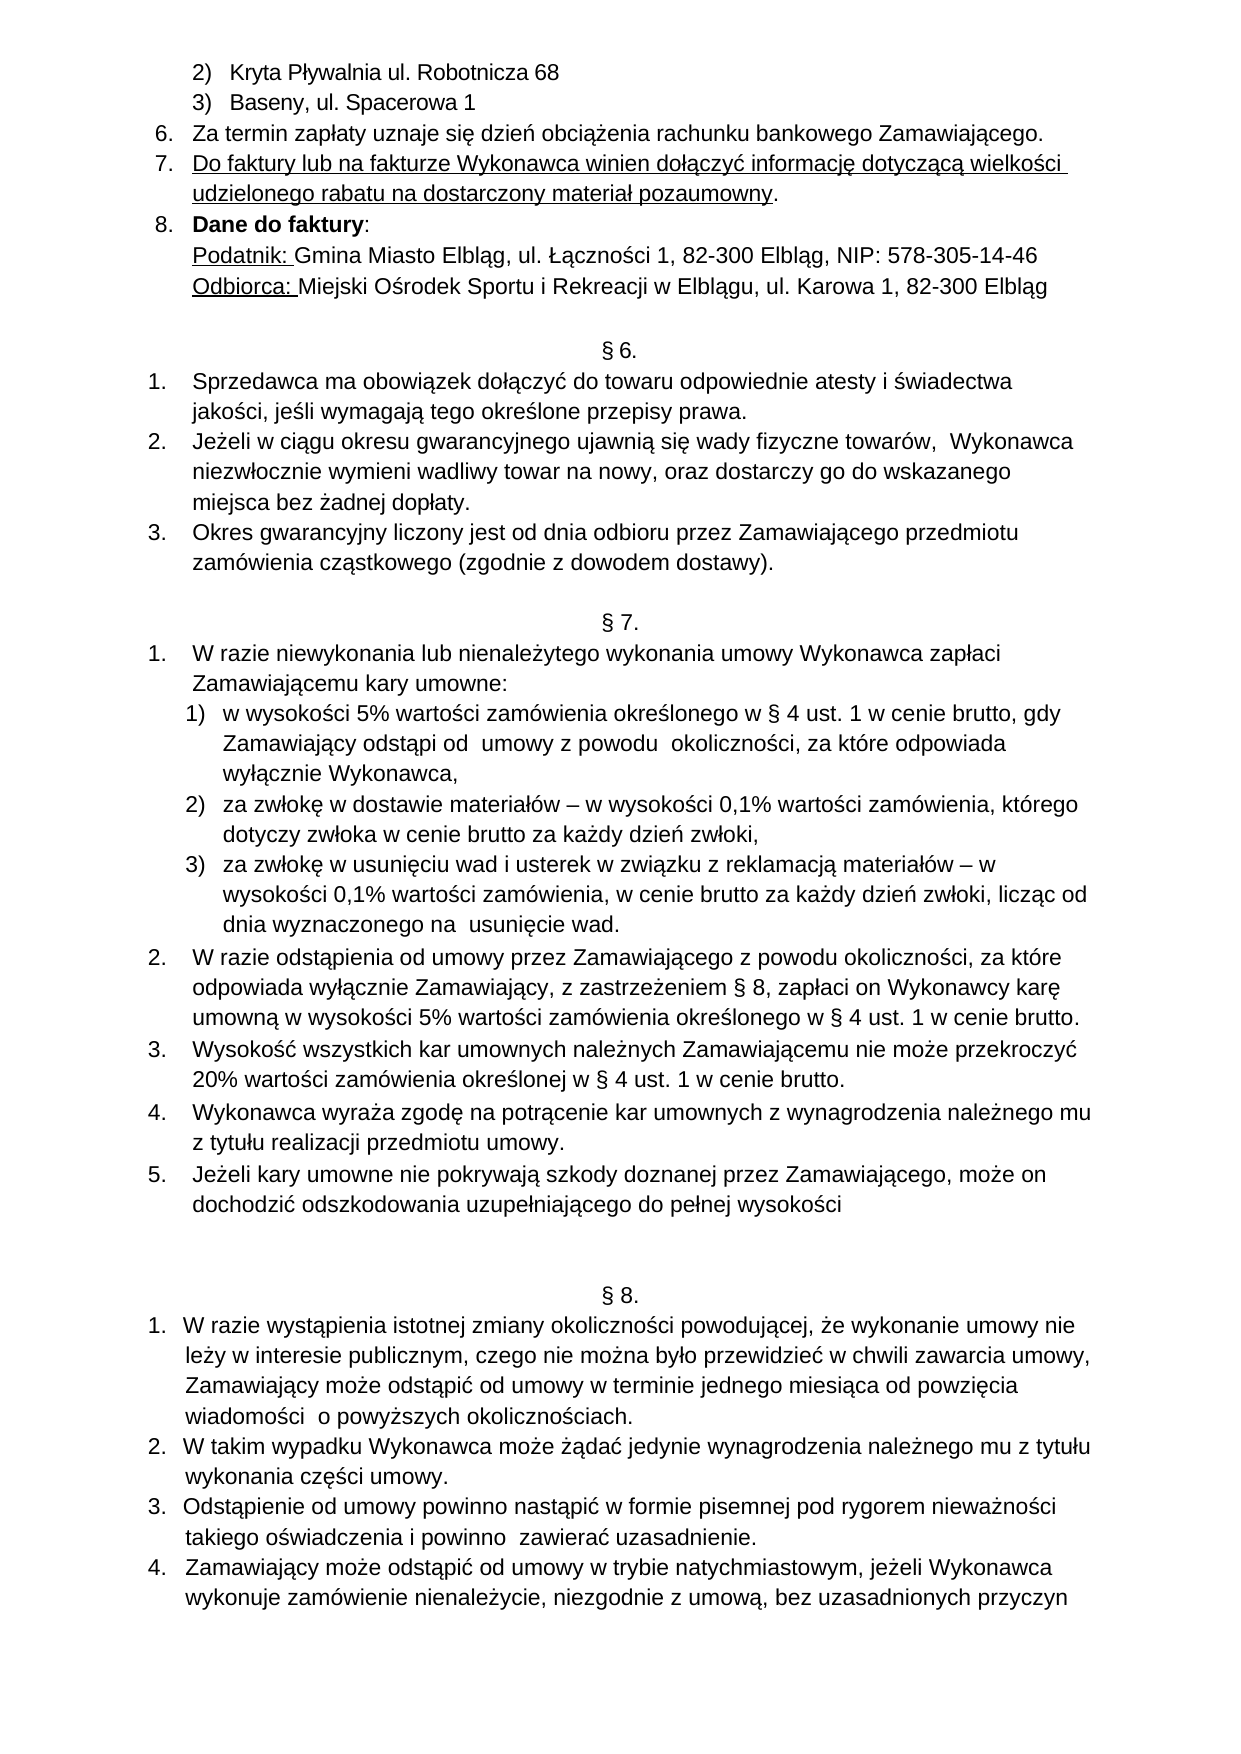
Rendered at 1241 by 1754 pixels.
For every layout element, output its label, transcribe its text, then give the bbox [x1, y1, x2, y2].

list Kryta Pływalnia ul. Robotnicza 68 [192, 59, 1085, 85]
list Odstąpienie od umowy powinno nastąpić w formie pisemnej pod rygorem nieważności takiego oświadczenia i powinno zawierać uzasadnienie. [148, 1493, 1093, 1550]
list W razie odstąpienia od umowy przez Zamawiającego z powodu okoliczności, za które odpowiada wyłącznie Zamawiający, z zastrzeżeniem § 8, zapłaci on Wykonawcy karę umowną w wysokości 5% wartości zamówienia określonego w § 4 ust. 1 w cenie brutto. [148, 944, 1093, 1030]
list Wysokość wszystkich kar umownych należnych Zamawiającemu nie może przekroczyć 20% wartości zamówienia określonej w § 4 ust. 1 w cenie brutto. [148, 1036, 1093, 1093]
list Jeżeli kary umowne nie pokrywają szkody doznanej przez Zamawiającego, może on dochodzić odszkodowania uzupełniającego do pełnej wysokości [148, 1161, 1093, 1218]
list Za termin zapłaty uznaje się dzień obciążenia rachunku bankowego Zamawiającego. [154, 119, 1091, 146]
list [148, 1554, 1093, 1610]
list w wysokości 5% wartości zamówienia określonego w § 4 ust. 1 w cenie brutto, gdy Zamawiający odstąpi od umowy z powodu okoliczności, za które odpowiada wyłącznie Wykonawca, [185, 700, 1093, 787]
text Podatnik: Gmina Miasto Elbląg, ul. Łączności 1, 82-300 Elbląg, NIP: 578-305-14-46 [192, 242, 1091, 268]
text § 7. [148, 609, 1093, 636]
text § 8. [148, 1282, 1093, 1308]
text Odbiorca: Miejski Ośrodek Sportu i Rekreacji w Elblągu, ul. Karowa 1, 82-300 Elbląg [192, 273, 1091, 299]
list za zwłokę w usunięciu wad i usterek w związku z reklamacją materiałów – w wysokości 0,1% wartości zamówienia, w cenie brutto za każdy dzień zwłoki, licząc od dnia wyznaczonego na usunięcie wad. [185, 851, 1093, 938]
list W razie niewykonania lub nienależytego wykonania umowy Wykonawca zapłaci Zamawiającemu kary umowne: [148, 639, 1093, 696]
list Dane do faktury: [154, 211, 1091, 237]
list W razie wystąpienia istotnej zmiany okoliczności powodującej, że wykonanie umowy nie leży w interesie publicznym, czego nie można było przewidzieć w chwili zawarcia umowy, Zamawiający może odstąpić od umowy w terminie jednego miesiąca od powzięcia wiadomości o powyższych okolicznościach. [148, 1312, 1093, 1429]
list Baseny, ul. Spacerowa 1 [192, 89, 1085, 116]
list Wykonawca wyraża zgodę na potrącenie kar umownych z wynagrodzenia należnego mu z tytułu realizacji przedmiotu umowy. [148, 1099, 1093, 1155]
text § 6. [148, 337, 1092, 364]
list Sprzedawca ma obowiązek dołączyć do towaru odpowiednie atesty i świadectwa jakości, jeśli wymagają tego określone przepisy prawa. [148, 368, 1093, 424]
list Do faktury lub na fakturze Wykonawca winien dołączyć informację dotyczącą wielkości udzielonego rabatu na dostarczony materiał pozaumowny. [154, 150, 1091, 207]
list W takim wypadku Wykonawca może żądać jedynie wynagrodzenia należnego mu z tytułu wykonania części umowy. [148, 1433, 1093, 1489]
list za zwłokę w dostawie materiałów – w wysokości 0,1% wartości zamówienia, którego dotyczy zwłoka w cenie brutto za każdy dzień zwłoki, [185, 791, 1093, 847]
list Jeżeli w ciągu okresu gwarancyjnego ujawnią się wady fizyczne towarów, Wykonawca niezwłocznie wymieni wadliwy towar na nowy, oraz dostarczy go do wskazanego miejsca bez żadnej dopłaty. [148, 428, 1093, 515]
list Okres gwarancyjny liczony jest od dnia odbioru przez Zamawiającego przedmiotu zamówienia cząstkowego (zgodnie z dowodem dostawy). [148, 519, 1093, 575]
